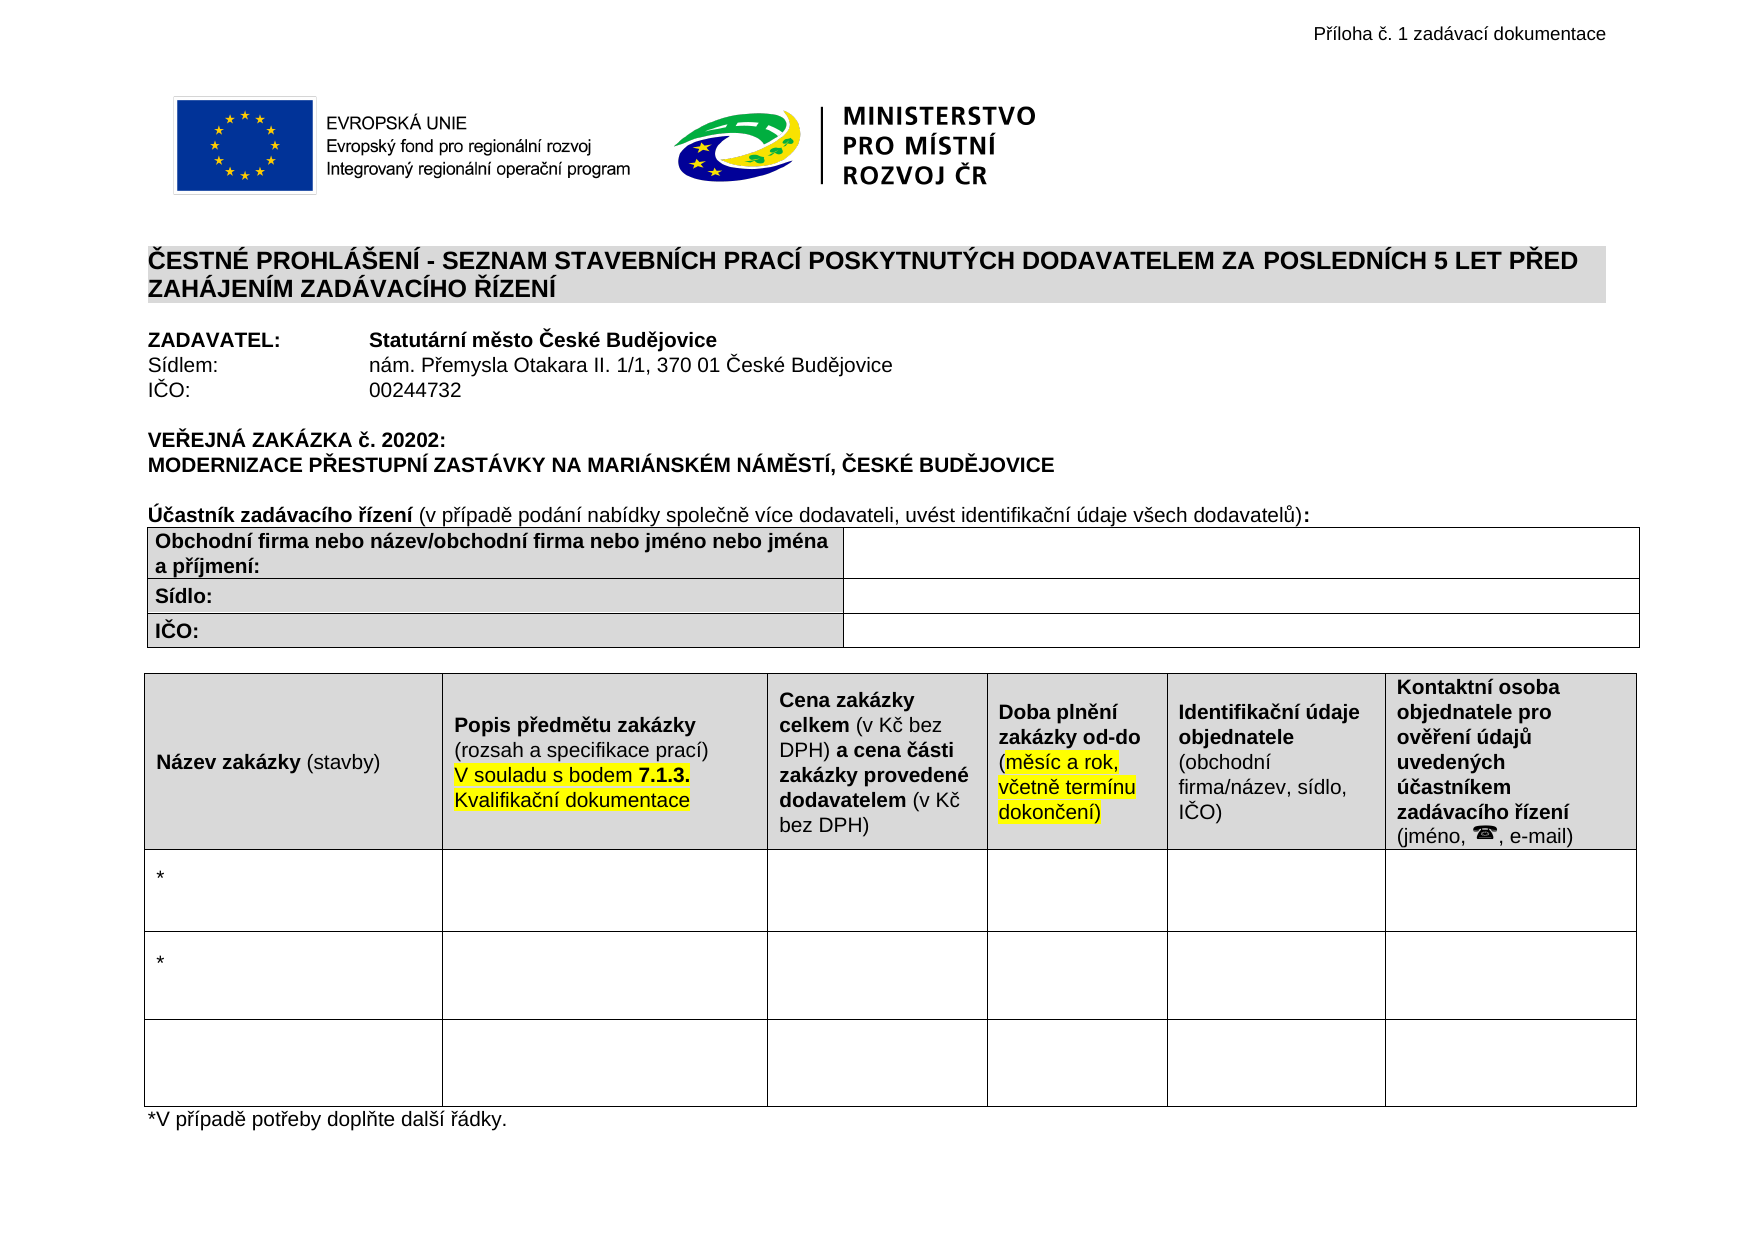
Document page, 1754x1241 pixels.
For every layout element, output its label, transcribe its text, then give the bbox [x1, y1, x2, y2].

table_header Název zakázky (stavby) [145, 674, 442, 849]
table_cell * [145, 850, 442, 931]
text Sídlem: nám. Přemysla Otakara II. 1/1, 370 01 České Budějovice [148, 352, 1606, 377]
table_header Obchodní firma nebo název/obchodní firma nebo jméno nebo jména a příjmení: [148, 528, 843, 578]
table_header Doba plnění zakázky od-do (měsíc a rok, včetně termínu dokončení) [988, 674, 1167, 849]
table_cell [1386, 850, 1636, 931]
table_cell [988, 932, 1167, 1018]
text IČO: 00244732 [148, 377, 1606, 402]
text Účastník zadávacího řízení (v případě podání nabídky společně více dodavateli, uvést identifikační údaje všech dodavatelů): [148, 502, 1606, 527]
text ZADAVATEL: Statutární město České Budějovice [148, 327, 1606, 352]
table_cell [1168, 932, 1385, 1018]
text MODERNIZACE PŘESTUPNÍ ZASTÁVKY NA MARIÁNSKÉM NÁMĚSTÍ, ČESKÉ BUDĚJOVICE [148, 452, 1606, 477]
table_cell [768, 932, 987, 1018]
text ČESTNÉ PROHLÁŠENÍ - SEZNAM STAVEBNÍCH PRACÍ POSKYTNUTÝCH DODAVATELEM ZA POSLEDNÍCH 5 LET PŘED ZAHÁJENÍM ZADÁVACÍHO ŘÍZENÍ [148, 246, 1606, 303]
table_cell [988, 1020, 1167, 1106]
table_header Identifikační údaje objednatele (obchodní firma/název, sídlo, IČO) [1168, 674, 1385, 849]
table_cell [844, 579, 1639, 612]
table_cell [1386, 1020, 1636, 1106]
table_cell [443, 1020, 767, 1106]
table_cell [768, 850, 987, 931]
table_header Cena zakázky celkem (v Kč bez DPH) a cena části zakázky provedené dodavatelem (v Kč bez DPH) [768, 674, 987, 849]
table_cell [768, 1020, 987, 1106]
table_cell * [145, 932, 442, 1018]
text VEŘEJNÁ ZAKÁZKA č. 20202: [148, 427, 1606, 452]
table_cell [844, 614, 1639, 647]
table_cell [988, 850, 1167, 931]
table_cell [1168, 850, 1385, 931]
text *V případě potřeby doplňte další řádky. [148, 1107, 1606, 1131]
table_header [844, 528, 1639, 578]
table_cell IČO: [148, 614, 843, 647]
table_cell [443, 850, 767, 931]
table_cell [1168, 1020, 1385, 1106]
table_header Popis předmětu zakázky (rozsah a specifikace prací) V souladu s bodem 7.1.3. Kvalifikační dokumentace [443, 674, 767, 849]
table_cell [443, 932, 767, 1018]
table_cell [1386, 932, 1636, 1018]
table_cell Sídlo: [148, 579, 843, 612]
table_cell [145, 1020, 442, 1106]
table_header Kontaktní osoba objednatele pro ověření údajů uvedených účastníkem zadávacího řízení (jméno, , e-mail) [1386, 674, 1636, 849]
